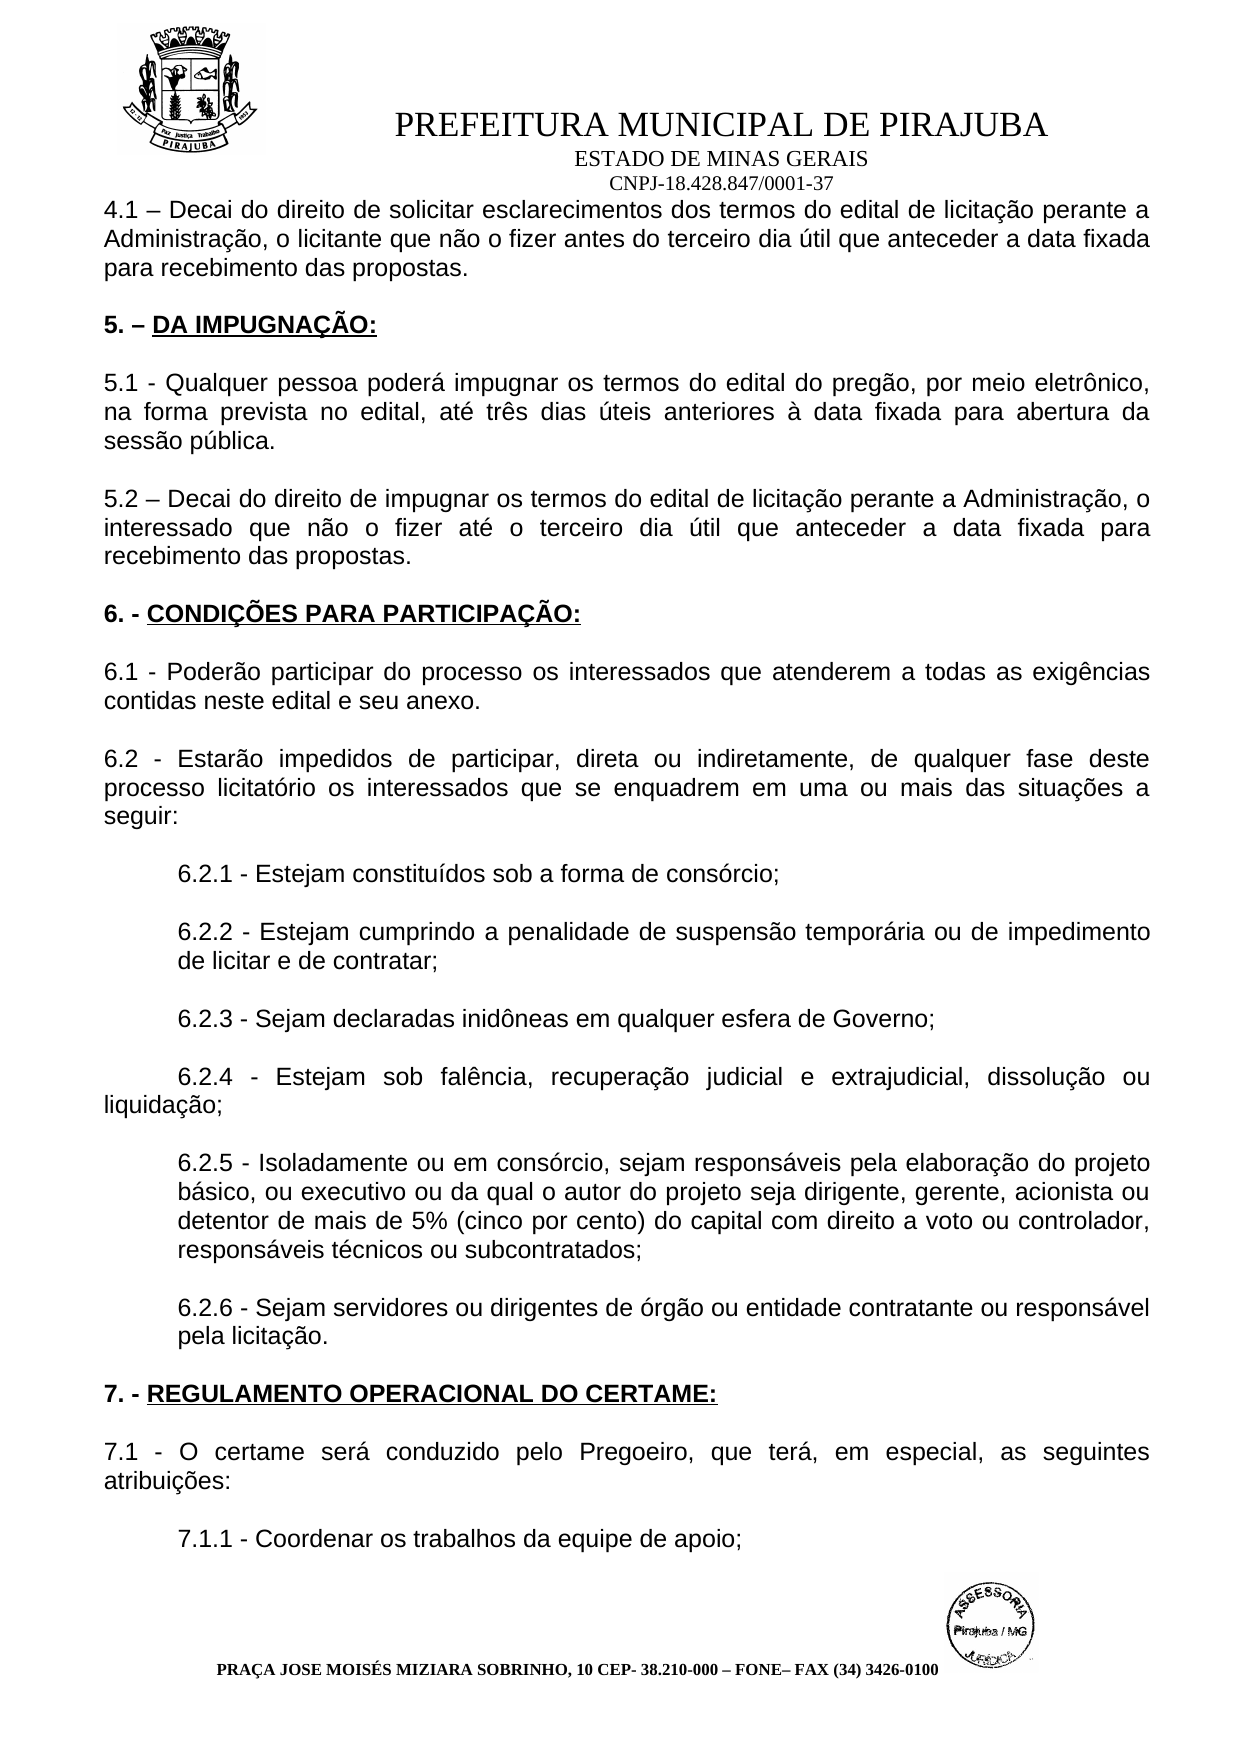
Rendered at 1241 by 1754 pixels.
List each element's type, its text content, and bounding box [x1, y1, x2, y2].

text 6.2.3 - Sejam declaradas inidôneas em qualquer esfera de Governo; [177, 1004, 1152, 1032]
text 6. - CONDIÇÕES PARA PARTICIPAÇÃO: [103, 599, 1152, 628]
text 6.2.6 - Sejam servidores ou dirigentes de órgão ou entidade contratante ou responsável pela licitação. [177, 1292, 1152, 1350]
text 5.2 – Decai do direito de impugnar os termos do edital de licitação perante a Administração, o interessado que não o fizer até o terceiro dia útil que anteceder a data fixada para recebimento das propostas. [103, 484, 1152, 570]
text 7.1.1 - Coordenar os trabalhos da equipe de apoio; [177, 1524, 1152, 1552]
text 6.2.5 - Isoladamente ou em consórcio, sejam responsáveis pela elaboração do projeto básico, ou executivo ou da qual o autor do projeto seja dirigente, gerente, acionista ou detentor de mais de 5% (cinco por cento) do capital com direito a voto ou controlador, responsáveis técnicos ou subcontratados; [177, 1148, 1152, 1263]
text 4.1 – Decai do direito de solicitar esclarecimentos dos termos do edital de licitação perante a Administração, o licitante que não o fizer antes do terceiro dia útil que anteceder a data fixada para recebimento das propostas. [103, 195, 1152, 281]
text 6.2.4 - Estejam sob falência, recuperação judicial e extrajudicial, dissolução ou liquidação; [103, 1062, 1152, 1119]
text 6.2.1 - Estejam constituídos sob a forma de consórcio; [103, 859, 1152, 888]
text 6.1 - Poderão participar do processo os interessados que atenderem a todas as exigências contidas neste edital e seu anexo. [103, 657, 1152, 714]
text 7.1 - O certame será conduzido pelo Pregoeiro, que terá, em especial, as seguintes atribuições: [103, 1437, 1152, 1494]
picture [943, 1572, 1039, 1673]
picture [116, 23, 266, 155]
text 6.2.2 - Estejam cumprindo a penalidade de suspensão temporária ou de impedimento de licitar e de contratar; [177, 917, 1152, 974]
text 5.1 - Qualquer pessoa poderá impugnar os termos do edital do pregão, por meio eletrônico, na forma prevista no edital, até três dias úteis anteriores à data fixada para abertura da sessão pública. [103, 368, 1152, 454]
text 6.2 - Estarão impedidos de participar, direta ou indiretamente, de qualquer fase deste processo licitatório os interessados que se enquadrem em uma ou mais das situações a seguir: [103, 744, 1152, 830]
text 5. – DA IMPUGNAÇÃO: [103, 310, 1152, 339]
text 7. - REGULAMENTO OPERACIONAL DO CERTAME: [103, 1379, 1152, 1408]
